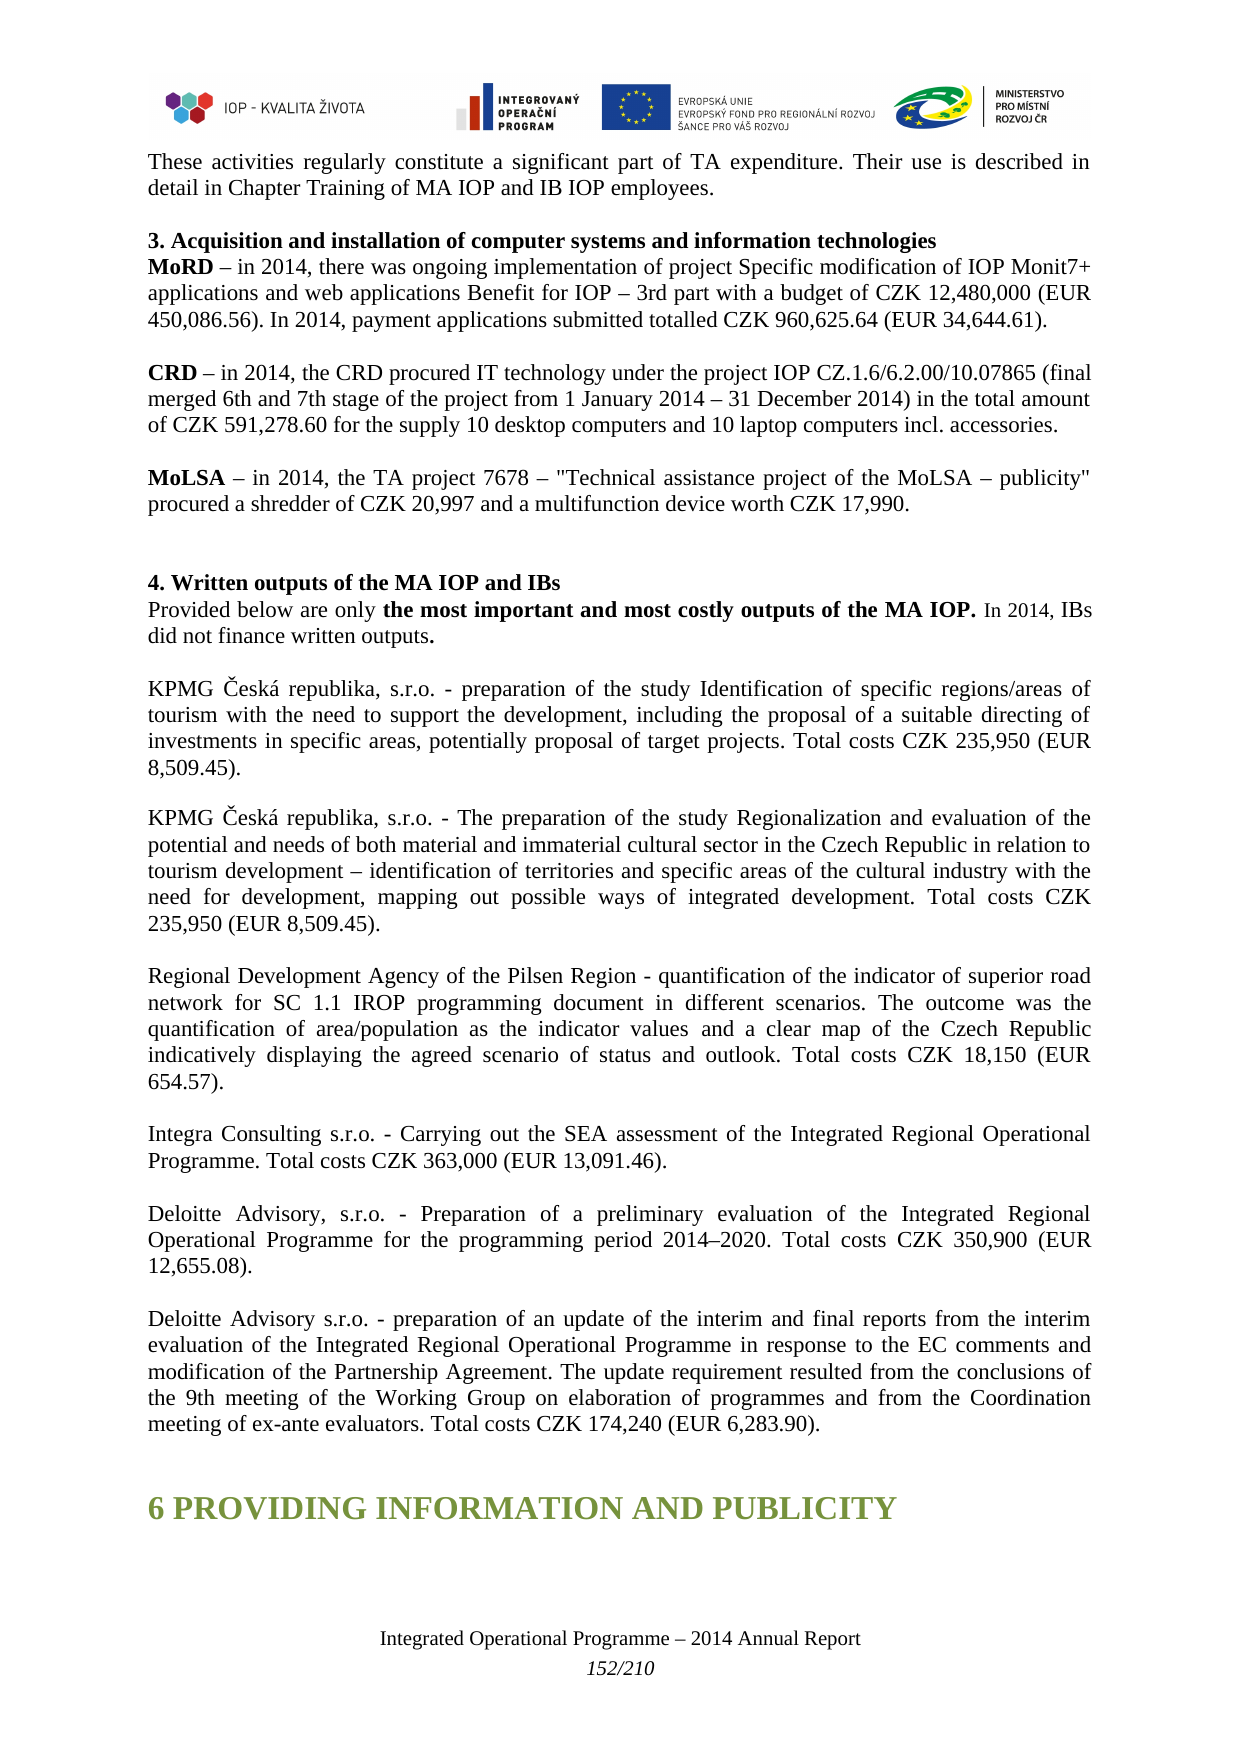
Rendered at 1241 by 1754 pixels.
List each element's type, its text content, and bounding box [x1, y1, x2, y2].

text MoRD – in 2014, there was ongoing implementation of project Specific modification of IOP Monit7+ applications and web applications Benefit for IOP – 3rd part with a budget of CZK 12,480,000 (EUR 450,086.56). In 2014, payment applications submitted totalled CZK 960,625.64 (EUR 34,644.61). [148, 253, 1092, 332]
text Integra Consulting s.r.o. - Carrying out the SEA assessment of the Integrated Regional Operational Programme. Total costs CZK 363,000 (EUR 13,091.46). [148, 1121, 1092, 1173]
picture [149, 73, 1092, 140]
text Regional Development Agency of the Pilsen Region - quantification of the indicator of superior road network for SC 1.1 IROP programming document in different scenarios. The outcome was the quantification of area/population as the indicator values ​​and a clear map of the Czech Republic indicatively displaying the agreed scenario of status and outlook. Total costs CZK 18,150 (EUR 654.57). [148, 962, 1092, 1094]
text These activities regularly constitute a significant part of TA expenditure. Their use is described in detail in Chapter Training of MA IOP and IB IOP employees. [148, 148, 1092, 200]
text Provided below are only the most important and most costly outputs of the MA IOP. In 2014, IBs did not finance written outputs. [148, 596, 1092, 648]
text KPMG Česká republika, s.r.o. - preparation of the study Identification of specific regions/areas of tourism with the need to support the development, including the proposal of a suitable directing of investments in specific areas, potentially proposal of target projects. Total costs CZK 235,950 (EUR 8,509.45). [148, 675, 1092, 780]
subtitle 6 PROVIDING INFORMATION AND PUBLICITY [148, 1488, 1092, 1526]
text Deloitte Advisory s.r.o. - preparation of an update of the interim and final reports from the interim evaluation of the Integrated Regional Operational Programme in response to the EC comments and modification of the Partnership Agreement. The update requirement resulted from the conclusions of the 9th meeting of the Working Group on elaboration of programmes and from the Coordination meeting of ex-ante evaluators. Total costs CZK 174,240 (EUR 6,283.90). [148, 1305, 1092, 1437]
text 4. Written outputs of the MA IOP and IBs [148, 569, 1092, 596]
text Deloitte Advisory, s.r.o. - Preparation of a preliminary evaluation of the Integrated Regional Operational Programme for the programming period 2014–2020. Total costs CZK 350,900 (EUR 12,655.08). [148, 1199, 1092, 1279]
text KPMG Česká republika, s.r.o. - The preparation of the study Regionalization and evaluation of the potential and needs of both material and immaterial cultural sector in the Czech Republic in relation to tourism development – identification of territories and specific areas of the cultural industry with the need for development, mapping out possible ways of integrated development. Total costs CZK 235,950 (EUR 8,509.45). [148, 804, 1092, 936]
text CRD – in 2014, the CRD procured IT technology under the project IOP CZ.1.6/6.2.00/10.07865 (final merged 6th and 7th stage of the project from 1 January 2014 – 31 December 2014) in the total amount of CZK 591,278.60 for the supply 10 desktop computers and 10 laptop computers incl. accessories. [148, 358, 1092, 438]
text 3. Acquisition and installation of computer systems and information technologies [148, 227, 1092, 253]
text MoLSA – in 2014, the TA project 7678 – "Technical assistance project of the MoLSA – publicity" procured a shredder of CZK 20,997 and a multifunction device worth CZK 17,990. [148, 464, 1092, 517]
